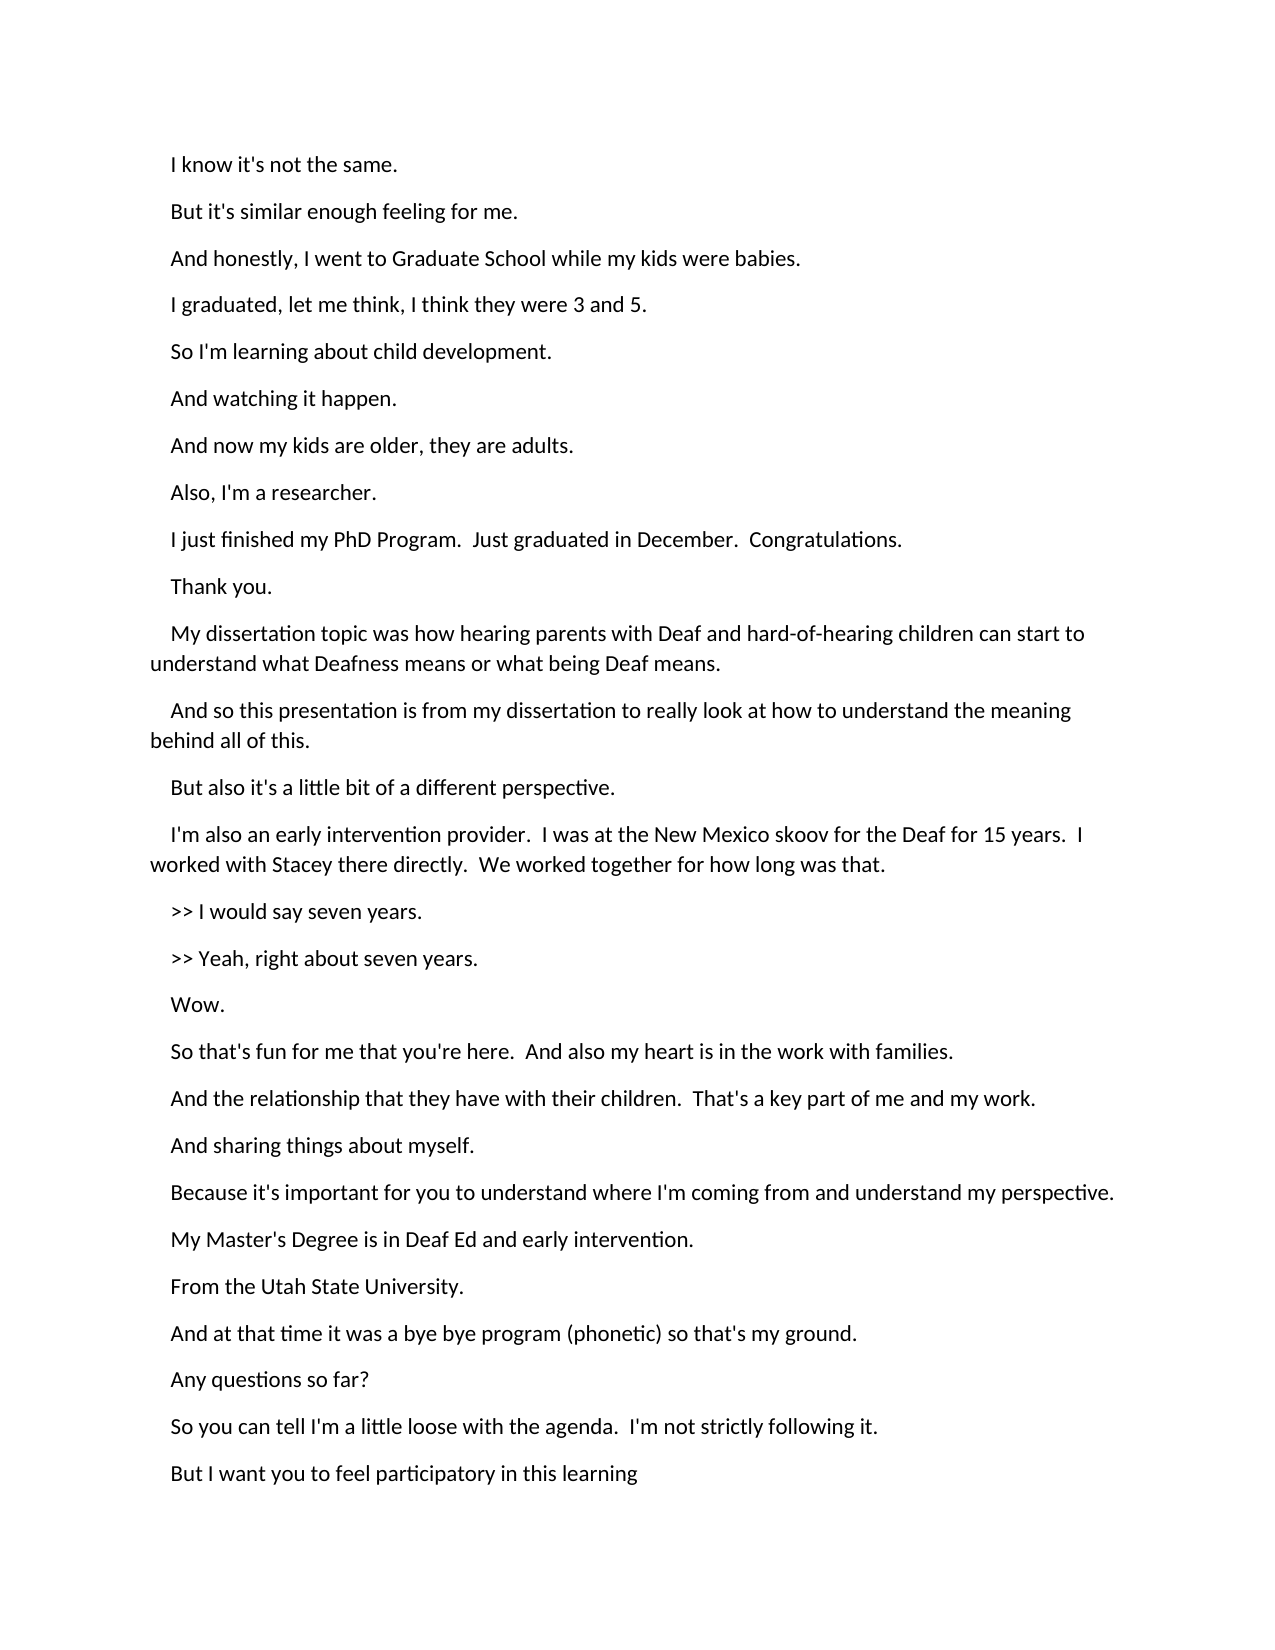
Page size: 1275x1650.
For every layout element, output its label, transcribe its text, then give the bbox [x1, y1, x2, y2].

text But I want you to feel participatory in this learning [150, 1459, 1125, 1487]
text Any questions so far? [150, 1366, 1125, 1394]
text And honestly, I went to Graduate School while my kids were babies. [150, 244, 1125, 272]
text I just finished my PhD Program. Just graduated in December. Congratulations. [150, 525, 1125, 553]
text And so this presentation is from my dissertation to really look at how to understand the meaning behind all of this. [150, 696, 1125, 754]
text But also it's a little bit of a different perspective. [150, 773, 1125, 801]
text And the relationship that they have with their children. That's a key part of me and my work. [150, 1084, 1125, 1112]
text From the Utah State University. [150, 1272, 1125, 1300]
text >> I would say seven years. [150, 897, 1125, 925]
text Thank you. [150, 572, 1125, 600]
text And sharing things about myself. [150, 1131, 1125, 1159]
text I'm also an early intervention provider. I was at the New Mexico skoov for the Deaf for 15 years. I worked with Stacey there directly. We worked together for how long was that. [150, 820, 1125, 878]
text >> Yeah, right about seven years. [150, 944, 1125, 972]
text Also, I'm a researcher. [150, 478, 1125, 506]
text And now my kids are older, they are adults. [150, 431, 1125, 459]
text And watching it happen. [150, 384, 1125, 412]
text I graduated, let me think, I think they were 3 and 5. [150, 291, 1125, 319]
text Wow. [150, 991, 1125, 1019]
text So that's fun for me that you're here. And also my heart is in the work with families. [150, 1037, 1125, 1066]
text My Master's Degree is in Deaf Ed and early intervention. [150, 1225, 1125, 1253]
text My dissertation topic was how hearing parents with Deaf and hard-of-hearing children can start to understand what Deafness means or what being Deaf means. [150, 619, 1125, 677]
text And at that time it was a bye bye program (phonetic) so that's my ground. [150, 1319, 1125, 1347]
text I know it's not the same. [150, 150, 1125, 178]
text Because it's important for you to understand where I'm coming from and understand my perspective. [150, 1178, 1125, 1206]
text So you can tell I'm a little loose with the agenda. I'm not strictly following it. [150, 1412, 1125, 1441]
text But it's similar enough feeling for me. [150, 197, 1125, 225]
text So I'm learning about child development. [150, 337, 1125, 366]
